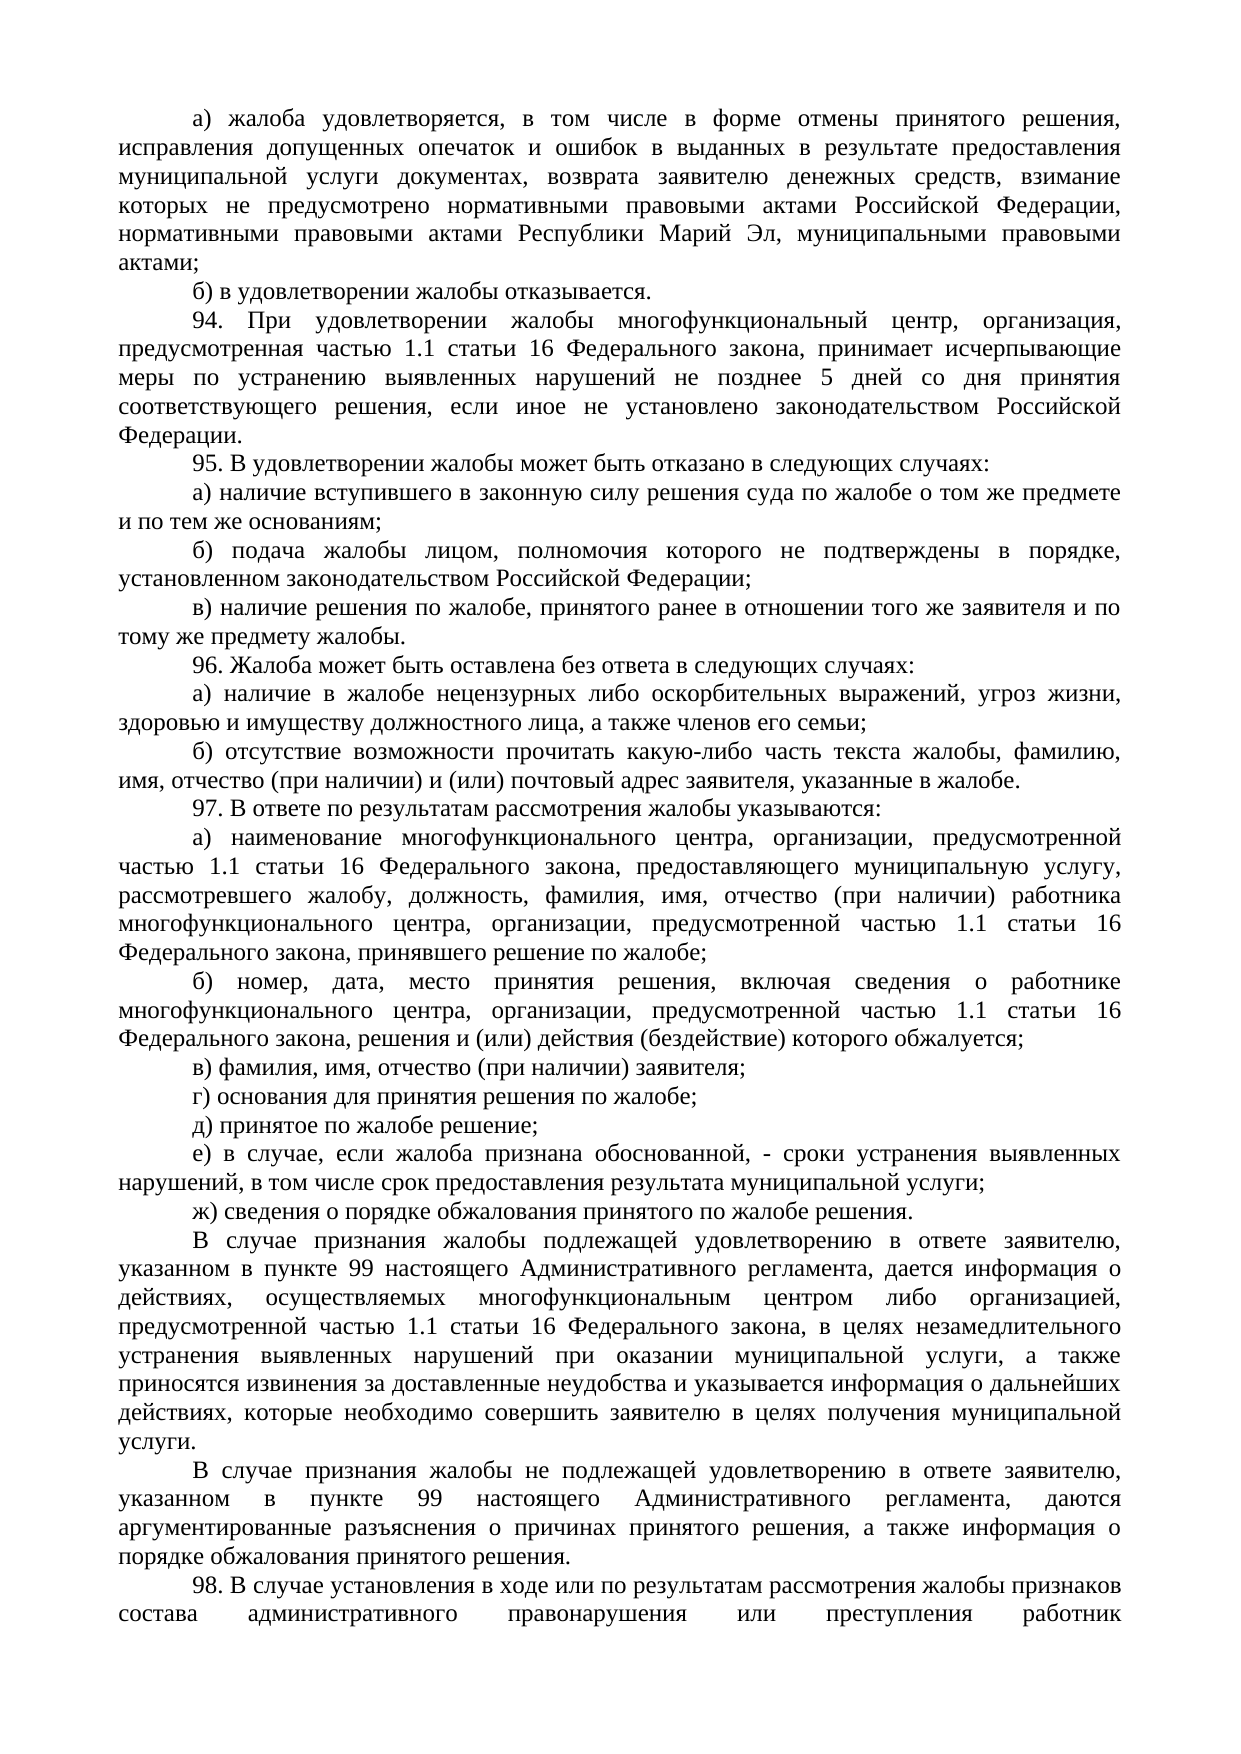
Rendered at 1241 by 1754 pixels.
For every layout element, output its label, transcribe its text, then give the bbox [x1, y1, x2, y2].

text б) подача жалобы лицом, полномочия которого не подтверждены в порядке, установленном законодательством Российской Федерации; [118, 535, 1122, 592]
text В случае признания жалобы подлежащей удовлетворению в ответе заявителю, указанном в пункте 99 настоящего Административного регламента, дается информация о действиях, осуществляемых многофункциональным центром либо организацией, предусмотренной частью 1.1 статьи 16 Федерального закона, в целях незамедлительного устранения выявленных нарушений при оказании муниципальной услуги, а также приносятся извинения за доставленные неудобства и указывается информация о дальнейших действиях, которые необходимо совершить заявителю в целях получения муниципальной услуги. [118, 1225, 1122, 1455]
text г) основания для принятия решения по жалобе; [118, 1081, 1122, 1110]
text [118, 1570, 1122, 1627]
text а) жалоба удовлетворяется, в том числе в форме отмены принятого решения, исправления допущенных опечаток и ошибок в выданных в результате предоставления муниципальной услуги документах, возврата заявителю денежных средств, взимание которых не предусмотрено нормативными правовыми актами Российской Федерации, нормативными правовыми актами Республики Марий Эл, муниципальными правовыми актами; [118, 103, 1122, 276]
text ж) сведения о порядке обжалования принятого по жалобе решения. [118, 1196, 1122, 1225]
text а) наименование многофункционального центра, организации, предусмотренной частью 1.1 статьи 16 Федерального закона, предоставляющего муниципальную услугу, рассмотревшего жалобу, должность, фамилия, имя, отчество (при наличии) работника многофункционального центра, организации, предусмотренной частью 1.1 статьи 16 Федерального закона, принявшего решение по жалобе; [118, 822, 1122, 966]
text д) принятое по жалобе решение; [118, 1110, 1122, 1138]
text б) отсутствие возможности прочитать какую-либо часть текста жалобы, фамилию, имя, отчество (при наличии) и (или) почтовый адрес заявителя, указанные в жалобе. [118, 736, 1122, 793]
text е) в случае, если жалоба признана обоснованной, - сроки устранения выявленных нарушений, в том числе срок предоставления результата муниципальной услуги; [118, 1138, 1122, 1196]
text б) в удовлетворении жалобы отказывается. [118, 276, 1122, 305]
text в) наличие решения по жалобе, принятого ранее в отношении того же заявителя и по тому же предмету жалобы. [118, 592, 1122, 650]
text 96. Жалоба может быть оставлена без ответа в следующих случаях: [118, 650, 1122, 678]
text б) номер, дата, место принятия решения, включая сведения о работнике многофункционального центра, организации, предусмотренной частью 1.1 статьи 16 Федерального закона, решения и (или) действия (бездействие) которого обжалуется; [118, 966, 1122, 1052]
text 95. В удовлетворении жалобы может быть отказано в следующих случаях: [118, 448, 1122, 477]
text а) наличие вступившего в законную силу решения суда по жалобе о том же предмете и по тем же основаниям; [118, 477, 1122, 535]
text В случае признания жалобы не подлежащей удовлетворению в ответе заявителю, указанном в пункте 99 настоящего Административного регламента, даются аргументированные разъяснения о причинах принятого решения, а также информация о порядке обжалования принятого решения. [118, 1455, 1122, 1570]
text в) фамилия, имя, отчество (при наличии) заявителя; [118, 1052, 1122, 1081]
text а) наличие в жалобе нецензурных либо оскорбительных выражений, угроз жизни, здоровью и имуществу должностного лица, а также членов его семьи; [118, 678, 1122, 736]
text 97. В ответе по результатам рассмотрения жалобы указываются: [118, 793, 1122, 822]
text 94. При удовлетворении жалобы многофункциональный центр, организация, предусмотренная частью 1.1 статьи 16 Федерального закона, принимает исчерпывающие меры по устранению выявленных нарушений не позднее 5 дней со дня принятия соответствующего решения, если иное не установлено законодательством Российской Федерации. [118, 305, 1122, 448]
